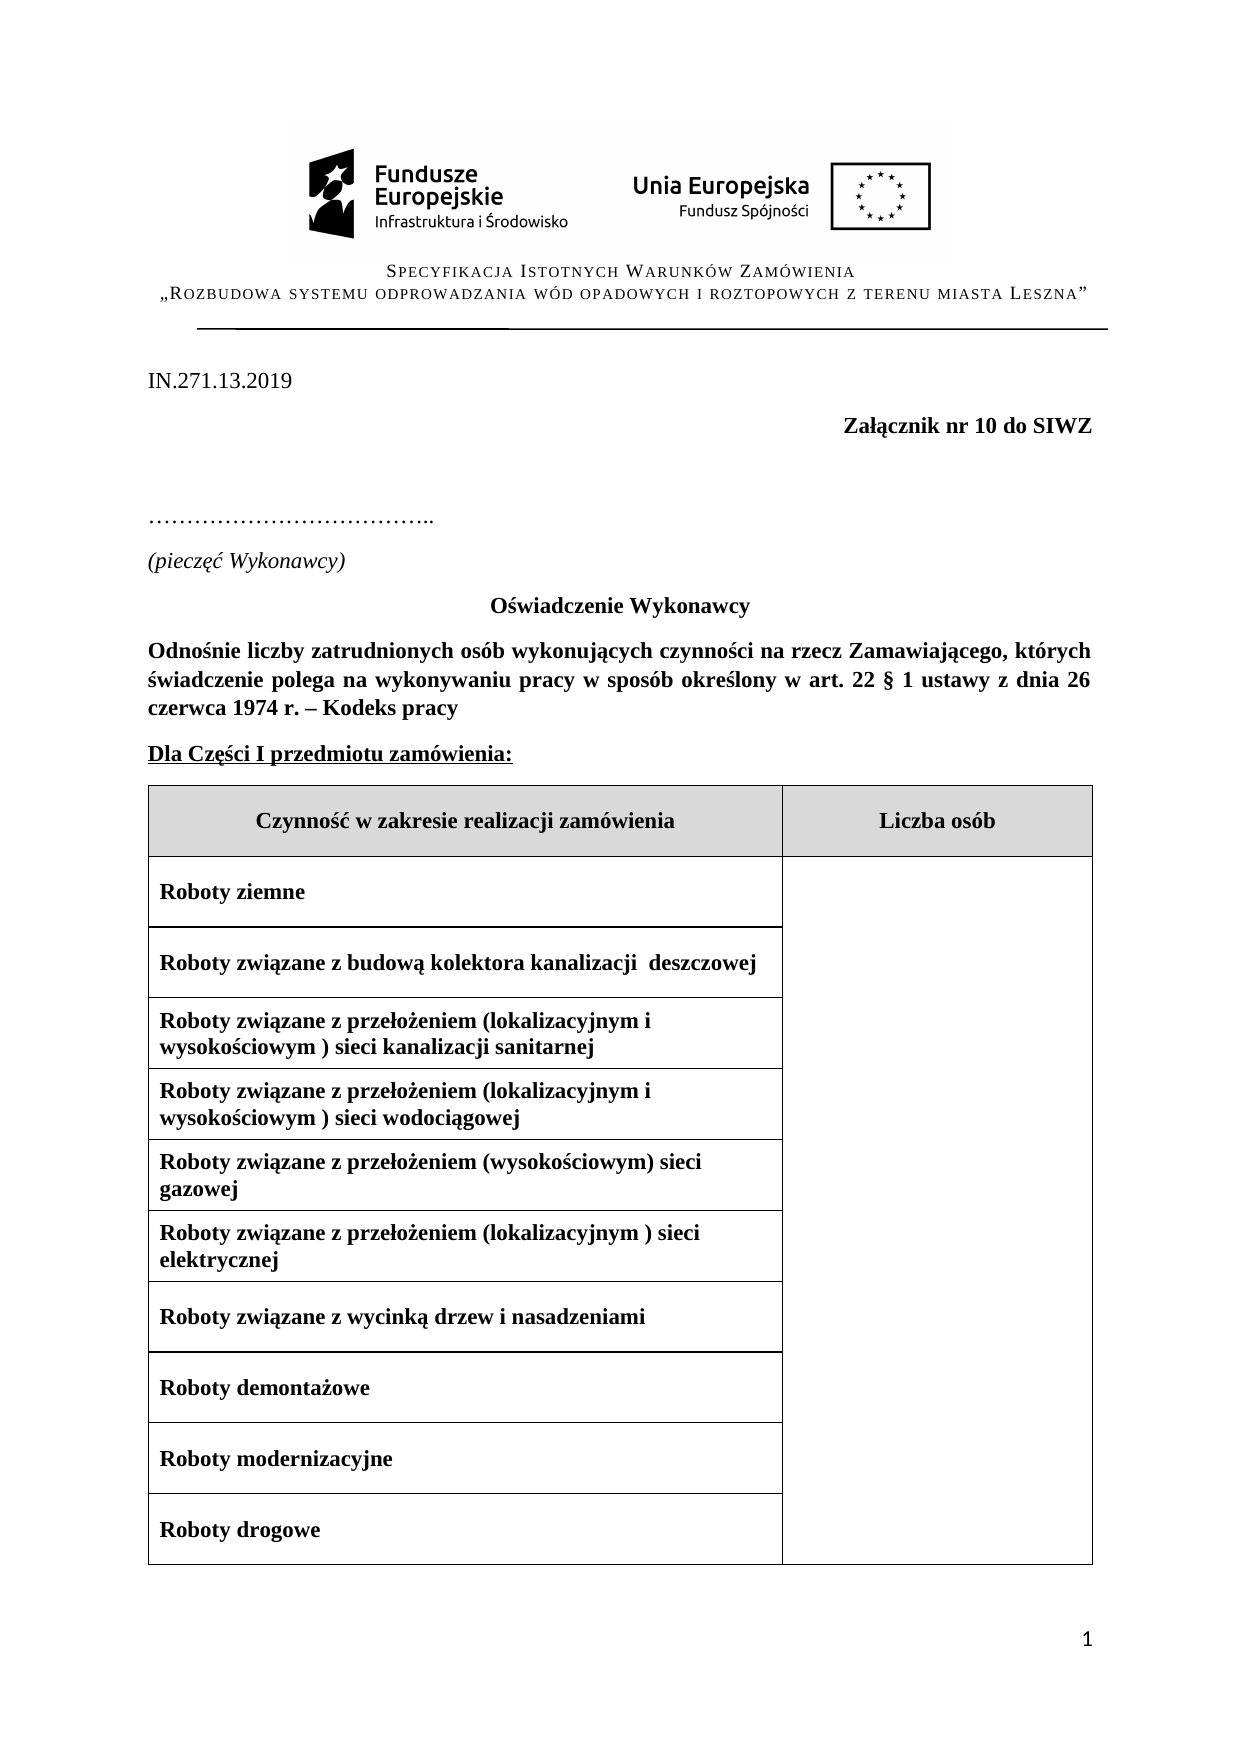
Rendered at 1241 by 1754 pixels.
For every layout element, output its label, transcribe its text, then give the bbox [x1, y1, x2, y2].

table_cell Roboty ziemne [149, 857, 782, 926]
table_cell Roboty związane z przełożeniem (lokalizacyjnym i wysokościowym ) sieci kanalizacji sanitarnej [149, 998, 782, 1068]
table_cell [783, 857, 1092, 1564]
table_cell Roboty związane z przełożeniem (wysokościowym) sieci gazowej [149, 1140, 782, 1210]
table_cell Roboty drogowe [149, 1494, 782, 1564]
text Dla Części I przedmiotu zamówienia: [148, 739, 1093, 766]
text Oświadczenie Wykonawcy [148, 592, 1093, 619]
table_cell Roboty modernizacyjne [149, 1423, 782, 1493]
picture [287, 126, 953, 261]
text (pieczęć Wykonawcy) [148, 547, 1093, 574]
text Odnośnie liczby zatrudnionych osób wykonujących czynności na rzecz Zamawiającego, których świadczenie polega na wykonywaniu pracy w sposób określony w art. 22 § 1 ustawy z dnia 26 czerwca 1974 r. – Kodeks pracy [148, 638, 1093, 721]
table_header Czynność w zakresie realizacji zamówienia [149, 786, 782, 856]
table_cell Roboty związane z budową kolektora kanalizacji deszczowej [149, 928, 782, 997]
table_header Liczba osób [783, 786, 1092, 856]
table_cell Roboty związane z przełożeniem (lokalizacyjnym ) sieci elektrycznej [149, 1211, 782, 1281]
table_cell Roboty związane z wycinką drzew i nasadzeniami [149, 1282, 782, 1351]
table_cell Roboty związane z przełożeniem (lokalizacyjnym i wysokościowym ) sieci wodociągowej [149, 1069, 782, 1139]
table_cell Roboty demontażowe [149, 1353, 782, 1422]
text Załącznik nr 10 do SIWZ [148, 412, 1093, 438]
text ……………………………….. [148, 502, 1093, 529]
